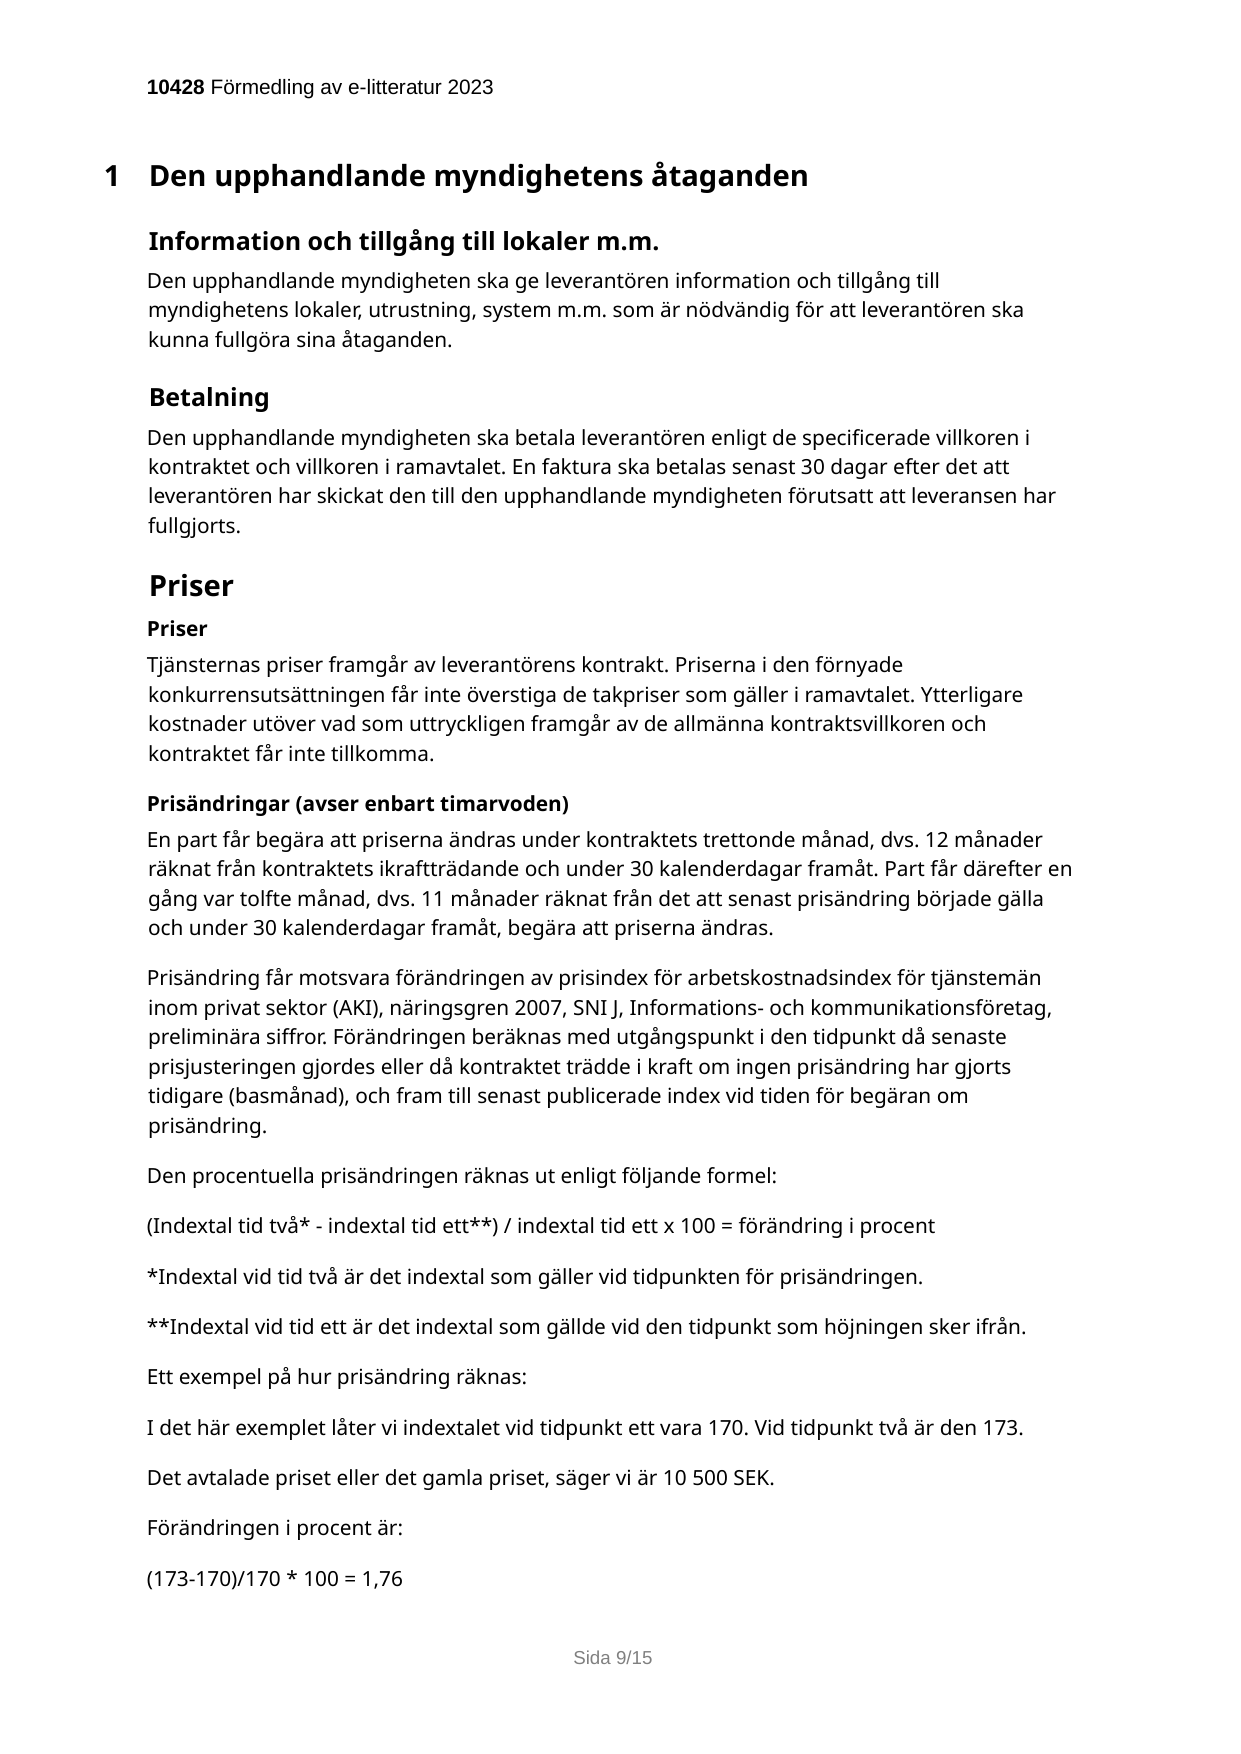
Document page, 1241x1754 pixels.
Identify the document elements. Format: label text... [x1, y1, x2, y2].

text Priser [147, 614, 1078, 643]
text (Indextal tid två* - indextal tid ett**) / indextal tid ett x 100 = förändring i procent [147, 1212, 1078, 1240]
text Det avtalade priset eller det gamla priset, säger vi är 10 500 SEK. [147, 1463, 1078, 1492]
subtitle Den upphandlande myndighetens åtaganden [103, 155, 1078, 195]
text **Indextal vid tid ett är det indextal som gällde vid den tidpunkt som höjningen sker ifrån. [147, 1312, 1078, 1341]
text Tjänsternas priser framgår av leverantörens kontrakt. Priserna i den förnyade konkurrensutsättningen får inte överstiga de takpriser som gäller i ramavtalet. Ytterligare kostnader utöver vad som uttryckligen framgår av de allmänna kontraktsvillkoren och kontraktet får inte tillkomma. [147, 650, 1078, 767]
subtitle Priser [148, 566, 1078, 605]
text *Indextal vid tid två är det indextal som gäller vid tidpunkten för prisändringen. [147, 1262, 1078, 1290]
text Den upphandlande myndigheten ska ge leverantören information och tillgång till myndighetens lokaler, utrustning, system m.m. som är nödvändig för att leverantören ska kunna fullgöra sina åtaganden. [147, 266, 1078, 353]
text Prisändringar (avser enbart timarvoden) [147, 789, 1078, 817]
text Ett exempel på hur prisändring räknas: [147, 1362, 1078, 1391]
text I det här exemplet låter vi indextalet vid tidpunkt ett vara 170. Vid tidpunkt två är den 173. [147, 1413, 1078, 1441]
text Den upphandlande myndigheten ska betala leverantören enligt de specificerade villkoren i kontraktet och villkoren i ramavtalet. En faktura ska betalas senast 30 dagar efter det att leverantören har skickat den till den upphandlande myndigheten förutsatt att leveransen har fullgjorts. [147, 423, 1078, 539]
subtitle Information och tillgång till lokaler m.m. [148, 223, 1078, 257]
text En part får begära att priserna ändras under kontraktets trettonde månad, dvs. 12 månader räknat från kontraktets ikraftträdande och under 30 kalenderdagar framåt. Part får därefter en gång var tolfte månad, dvs. 11 månader räknat från det att senast prisändring började gälla och under 30 kalenderdagar framåt, begära att priserna ändras. [147, 825, 1078, 942]
subtitle Betalning [148, 379, 1078, 414]
text (173-170)/170 * 100 = 1,76 [147, 1564, 1078, 1592]
text Prisändring får motsvara förändringen av prisindex för arbetskostnadsindex för tjänstemän inom privat sektor (AKI), näringsgren 2007, SNI J, Informations- och kommunikationsföretag, preliminära siffror. Förändringen beräknas med utgångspunkt i den tidpunkt då senaste prisjusteringen gjordes eller då kontraktet trädde i kraft om ingen prisändring har gjorts tidigare (basmånad), och fram till senast publicerade index vid tiden för begäran om prisändring. [147, 963, 1078, 1139]
text Förändringen i procent är: [147, 1513, 1078, 1542]
text Den procentuella prisändringen räknas ut enligt följande formel: [147, 1161, 1078, 1190]
